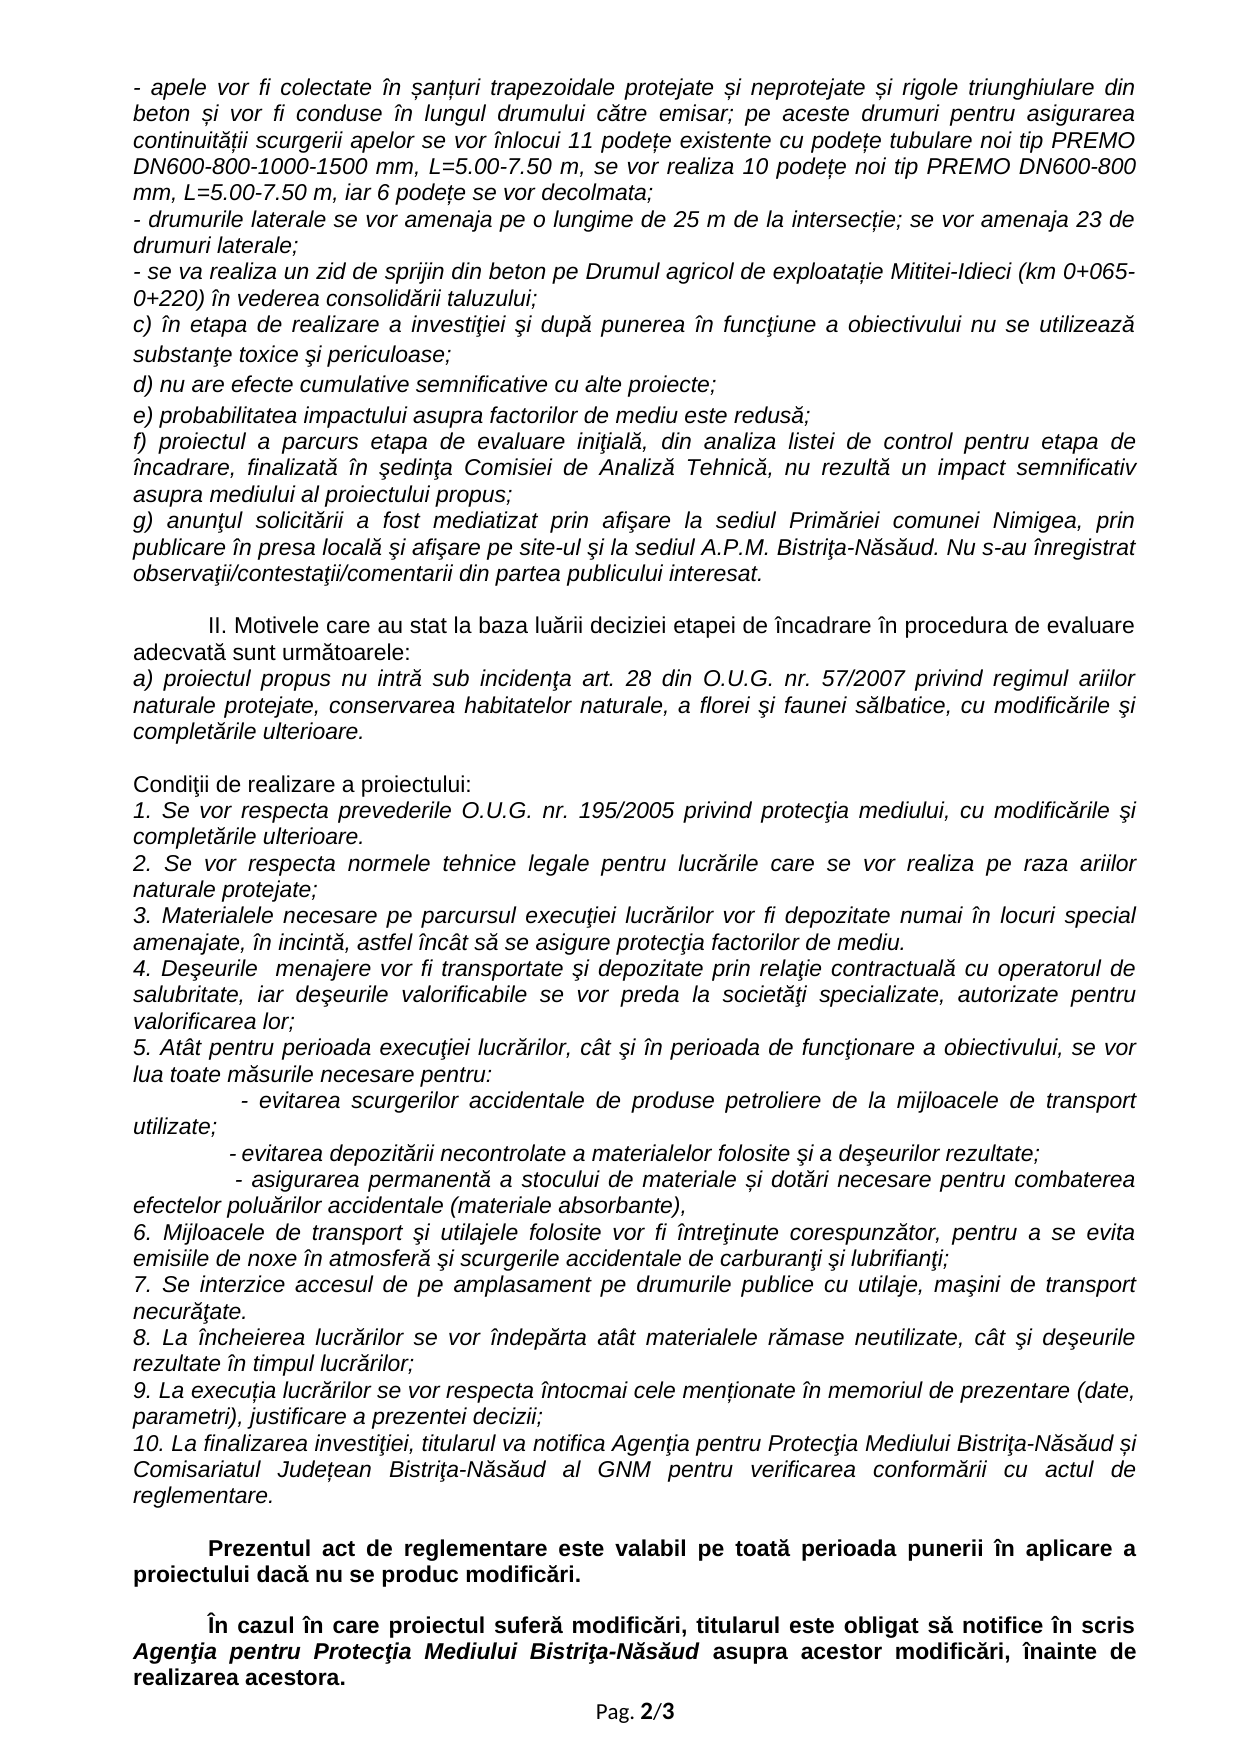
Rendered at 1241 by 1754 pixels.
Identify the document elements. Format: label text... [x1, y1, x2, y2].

text - drumurile laterale se vor amenaja pe o lungime de 25 m de la intersecție; se vor amenaja 23 de drumuri laterale; [133, 206, 1137, 258]
text Condiţii de realizare a proiectului: [133, 771, 1137, 797]
text 2. Se vor respecta normele tehnice legale pentru lucrările care se vor realiza pe raza ariilor naturale protejate; [133, 850, 1137, 902]
text În cazul în care proiectul suferă modificări, titularul este obligat să notifice în scris Agenţia pentru Protecţia Mediului Bistriţa-Năsăud asupra acestor modificări, înainte de realizarea acestora. [133, 1612, 1137, 1691]
text - apele vor fi colectate în șanțuri trapezoidale protejate și neprotejate și rigole triunghiulare din beton și vor fi conduse în lungul drumului către emisar; pe aceste drumuri pentru asigurarea continuității scurgerii apelor se vor înlocui 11 podețe existente cu podețe tubulare noi tip PREMO DN600-800-1000-1500 mm, L=5.00-7.50 m, se vor realiza 10 podețe noi tip PREMO DN600-800 mm, L=5.00-7.50 m, iar 6 podețe se vor decolmata; [133, 74, 1137, 206]
list - evitarea depozitării necontrolate a materialelor folosite şi a deşeurilor rezultate; [133, 1139, 1137, 1166]
text 7. Se interzice accesul de pe amplasament pe drumurile publice cu utilaje, maşini de transport necurăţate. [133, 1271, 1137, 1324]
text g) anunţul solicitării a fost mediatizat prin afişare la sediul Primăriei comunei Nimigea, prin publicare în presa locală şi afişare pe site-ul şi la sediul A.P.M. Bistriţa-Năsăud. Nu s-au înregistrat observaţii/contestaţii/comentarii din partea publicului interesat. [133, 507, 1137, 586]
text 5. Atât pentru perioada execuţiei lucrărilor, cât şi în perioada de funcţionare a obiectivului, se vor lua toate măsurile necesare pentru: [133, 1034, 1137, 1087]
text - se va realiza un zid de sprijin din beton pe Drumul agricol de exploatație Mititei-Idieci (km 0+065-0+220) în vederea consolidării taluzului; [133, 258, 1137, 311]
list - evitarea scurgerilor accidentale de produse petroliere de la mijloacele de transport utilizate; [133, 1087, 1137, 1139]
text f) proiectul a parcurs etapa de evaluare iniţială, din analiza listei de control pentru etapa de încadrare, finalizată în şedinţa Comisiei de Analiză Tehnică, nu rezultă un impact semnificativ asupra mediului al proiectului propus; [133, 428, 1137, 507]
text II. Motivele care au stat la baza luării deciziei etapei de încadrare în procedura de evaluare adecvată sunt următoarele: [133, 612, 1137, 665]
text 4. Deşeurile menajere vor fi transportate şi depozitate prin relaţie contractuală cu operatorul de salubritate, iar deşeurile valorificabile se vor preda la societăţi specializate, autorizate pentru valorificarea lor; [133, 955, 1137, 1034]
text Prezentul act de reglementare este valabil pe toată perioada punerii în aplicare a proiectului dacă nu se produc modificări. [133, 1535, 1137, 1588]
text 1. Se vor respecta prevederile O.U.G. nr. 195/2005 privind protecţia mediului, cu modificările şi completările ulterioare. [133, 797, 1137, 850]
text a) proiectul propus nu intră sub incidenţa art. 28 din O.U.G. nr. 57/2007 privind regimul ariilor naturale protejate, conservarea habitatelor naturale, a florei şi faunei sălbatice, cu modificările şi completările ulterioare. [133, 665, 1137, 744]
text c) în etapa de realizare a investiţiei şi după punerea în funcţiune a obiectivului nu se utilizează substanţe toxice şi periculoase; [133, 311, 1137, 368]
text e) probabilitatea impactului asupra factorilor de mediu este redusă; [133, 402, 1137, 428]
text 9. La execuția lucrărilor se vor respecta întocmai cele menționate în memoriul de prezentare (date, parametri), justificare a prezentei decizii; [133, 1377, 1137, 1429]
text 10. La finalizarea investiţiei, titularul va notifica Agenţia pentru Protecţia Mediului Bistriţa-Năsăud și Comisariatul Județean Bistriţa-Năsăud al GNM pentru verificarea conformării cu actul de reglementare. [133, 1429, 1137, 1508]
text 6. Mijloacele de transport şi utilajele folosite vor fi întreţinute corespunzător, pentru a se evita emisiile de noxe în atmosferă şi scurgerile accidentale de carburanţi şi lubrifianţi; [133, 1219, 1137, 1271]
text 8. La încheierea lucrărilor se vor îndepărta atât materialele rămase neutilizate, cât şi deşeurile rezultate în timpul lucrărilor; [133, 1324, 1137, 1377]
text 3. Materialele necesare pe parcursul execuţiei lucrărilor vor fi depozitate numai în locuri special amenajate, în incintă, astfel încât să se asigure protecţia factorilor de mediu. [133, 902, 1137, 955]
list - asigurarea permanentă a stocului de materiale și dotări necesare pentru combaterea efectelor poluărilor accidentale (materiale absorbante), [133, 1166, 1137, 1219]
text d) nu are efecte cumulative semnificative cu alte proiecte; [133, 371, 1137, 398]
